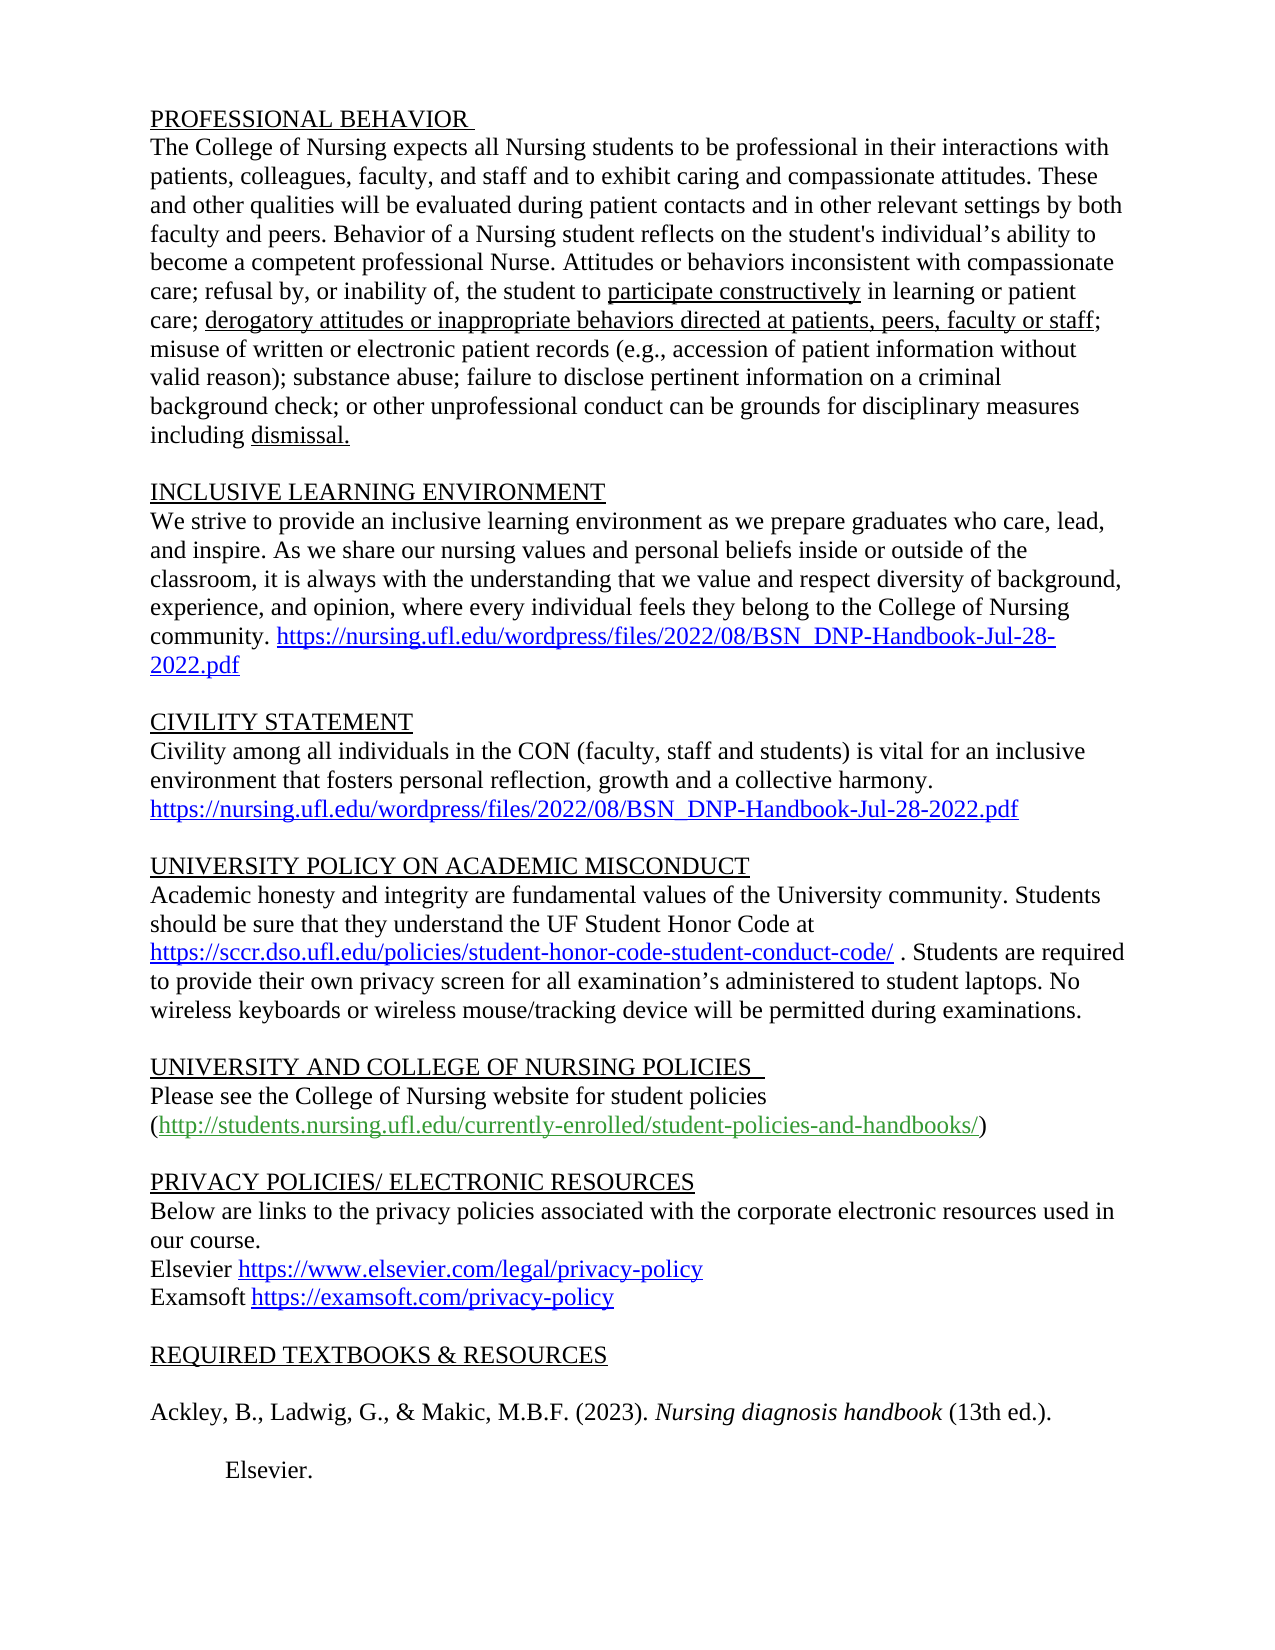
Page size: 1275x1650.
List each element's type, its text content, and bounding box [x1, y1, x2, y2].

text PROFESSIONAL BEHAVIOR [150, 104, 1125, 132]
text Civility among all individuals in the CON (faculty, staff and students) is vital for an inclusive environment that fosters personal reflection, growth and a collective harmony. https://nursing.ufl.edu/wordpress/files/2022/08/BSN_DNP-Handbook-Jul-28-2022.pdf [150, 736, 1125, 822]
text Ackley, B., Ladwig, G., & Makic, M.B.F. (2023). Nursing diagnosis handbook (13th ed.). Elsevier. [150, 1397, 1125, 1484]
text We strive to provide an inclusive learning environment as we prepare graduates who care, lead, and inspire. As we share our nursing values and personal beliefs inside or outside of the classroom, it is always with the understanding that we value and respect diversity of background, experience, and opinion, where every individual feels they belong to the College of Nursing community. https://nursing.ufl.edu/wordpress/files/2022/08/BSN_DNP-Handbook-Jul-28-2022.pdf [150, 506, 1125, 679]
text University and College of Nursing Policies [150, 1052, 1125, 1081]
text UNIVERSITY POLICY ON ACADEMIC MISCONDUCT [150, 851, 1125, 880]
text Below are links to the privacy policies associated with the corporate electronic resources used in our course. [150, 1196, 1125, 1254]
text Examsoft https://examsoft.com/privacy-policy [150, 1282, 1125, 1311]
text CIVILITY STATEMENT [150, 707, 1125, 736]
text INCLUSIVE LEARNING ENVIRONMENT [150, 477, 1125, 506]
text Elsevier https://www.elsevier.com/legal/privacy-policy [150, 1254, 1125, 1282]
text PRIVACY POLICIES/ ELECTRONIC RESOURCES [150, 1167, 1125, 1196]
text The College of Nursing expects all Nursing students to be professional in their interactions with patients, colleagues, faculty, and staff and to exhibit caring and compassionate attitudes. These and other qualities will be evaluated during patient contacts and in other relevant settings by both faculty and peers. Behavior of a Nursing student reflects on the student's individual’s ability to become a competent professional Nurse. Attitudes or behaviors inconsistent with compassionate care; refusal by, or inability of, the student to participate constructively in learning or patient care; derogatory attitudes or inappropriate behaviors directed at patients, peers, faculty or staff; misuse of written or electronic patient records (e.g., accession of patient information without valid reason); substance abuse; failure to disclose pertinent information on a criminal background check; or other unprofessional conduct can be grounds for disciplinary measures including dismissal. [150, 132, 1125, 449]
text REQUIRED TEXTBOOKS & RESOURCES [150, 1340, 1125, 1369]
text Academic honesty and integrity are fundamental values of the University community. Students should be sure that they understand the UF Student Honor Code at https://sccr.dso.ufl.edu/policies/student-honor-code-student-conduct-code/ . Students are required to provide their own privacy screen for all examination’s administered to student laptops. No wireless keyboards or wireless mouse/tracking device will be permitted during examinations. [150, 880, 1125, 1024]
text Please see the College of Nursing website for student policies (http://students.nursing.ufl.edu/currently-enrolled/student-policies-and-handbooks/) [150, 1081, 1125, 1139]
